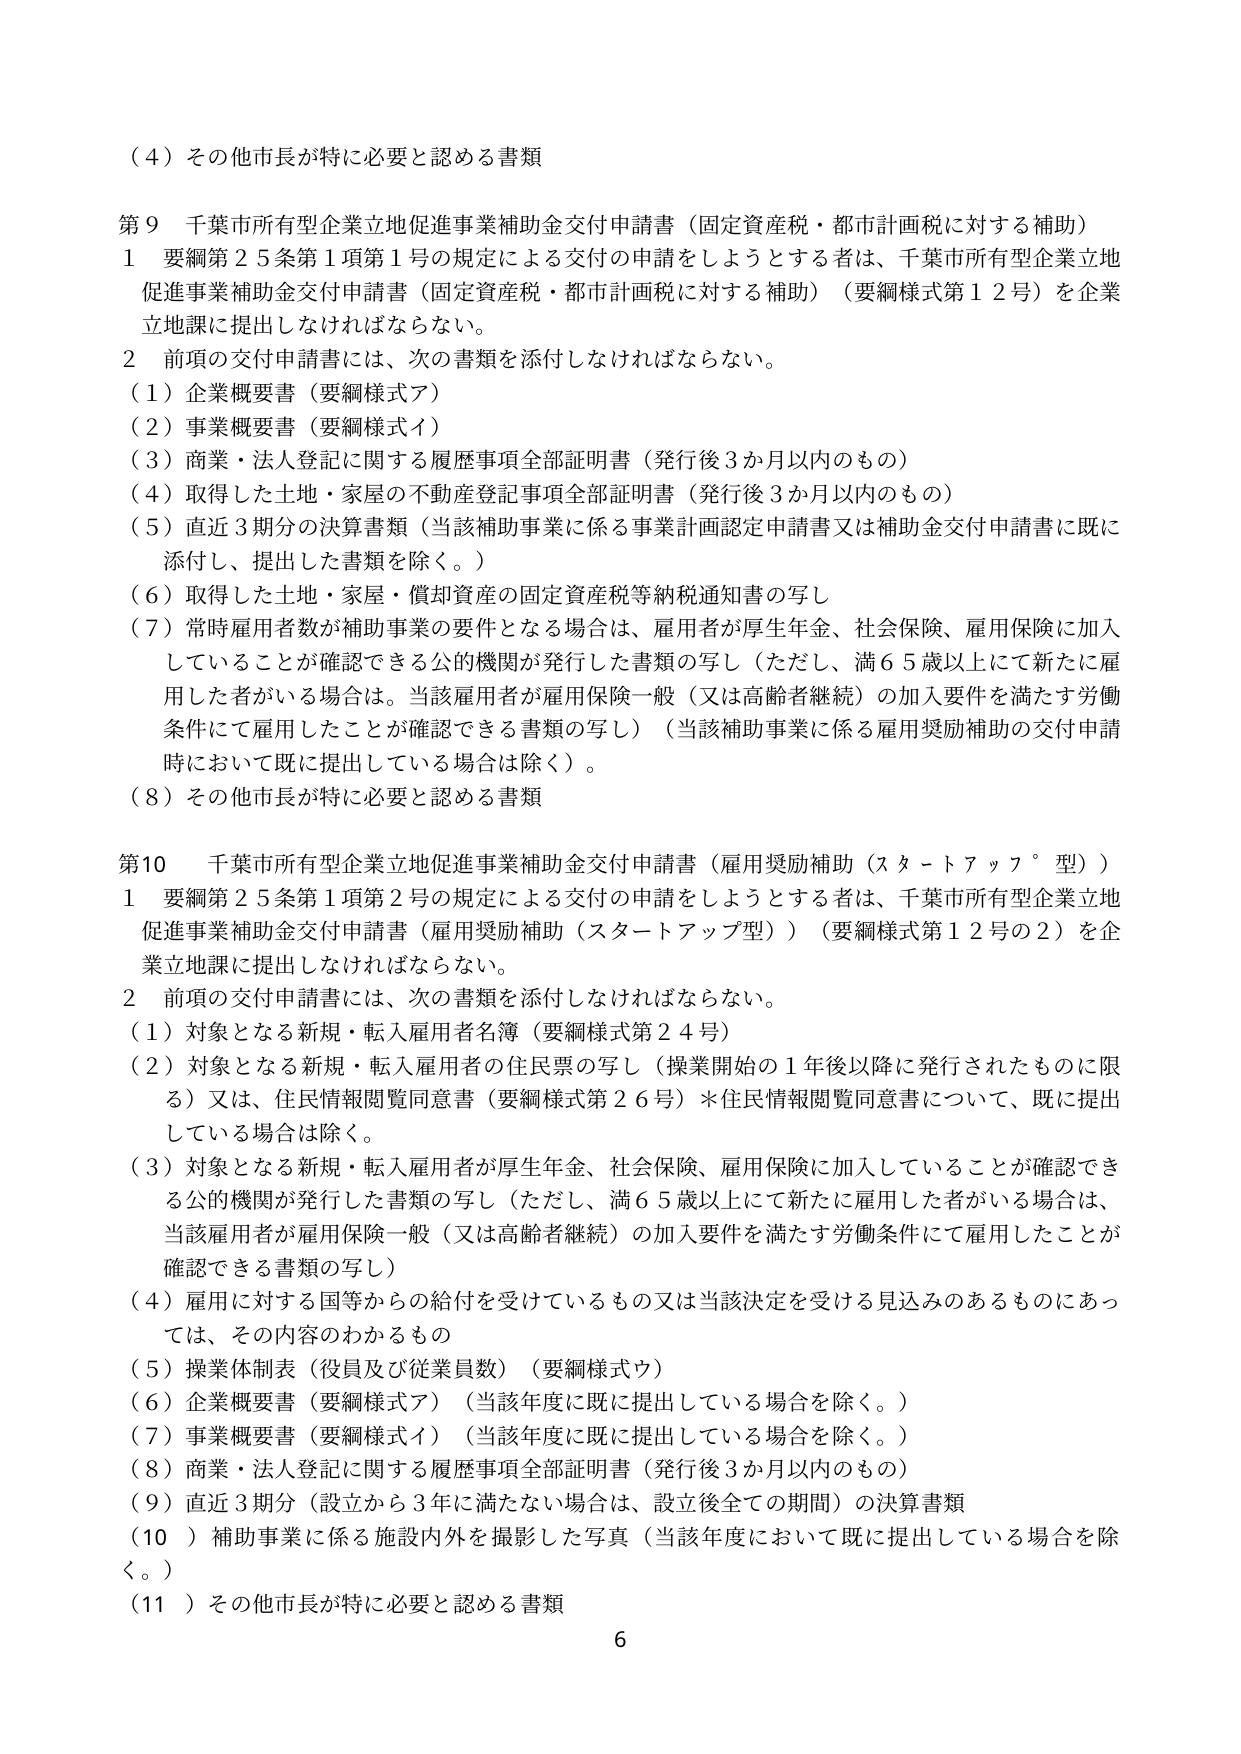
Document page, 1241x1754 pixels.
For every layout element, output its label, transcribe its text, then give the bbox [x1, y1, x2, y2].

text （５）直近３期分の決算書類（当該補助事業に係る事業計画認定申請書又は補助金交付申請書に既に添付し、提出した書類を除く。） [118, 509, 1122, 577]
text （10）補助事業に係る施設内外を撮影した写真（当該年度において既に提出している場合を除く。） [118, 1519, 1122, 1586]
text （５）操業体制表（役員及び従業員数）（要綱様式ウ） [118, 1351, 1122, 1384]
text （７）事業概要書（要綱様式イ）（当該年度に既に提出している場合を除く。） [118, 1418, 1122, 1452]
text （４）取得した土地・家屋の不動産登記事項全部証明書（発行後３か月以内のもの） [118, 476, 1122, 509]
text （４）雇用に対する国等からの給付を受けているもの又は当該決定を受ける見込みのあるものにあっては、その内容のわかるもの [118, 1283, 1122, 1351]
text （７）常時雇用者数が補助事業の要件となる場合は、雇用者が厚生年金、社会保険、雇用保険に加入していることが確認できる公的機関が発行した書類の写し（ただし、満６５歳以上にて新たに雇用した者がいる場合は。当該雇用者が雇用保険一般（又は高齢者継続）の加入要件を満たす労働条件にて雇用したことが確認できる書類の写し）（当該補助事業に係る雇用奨励補助の交付申請時において既に提出している場合は除く）。 [118, 611, 1122, 779]
text （９）直近３期分（設立から３年に満たない場合は、設立後全ての期間）の決算書類 [118, 1485, 1122, 1519]
text （11）その他市長が特に必要と認める書類 [118, 1586, 1122, 1620]
text （１）対象となる新規・転入雇用者名簿（要綱様式第２４号） [118, 1014, 1122, 1048]
text （２）事業概要書（要綱様式イ） [118, 409, 1122, 442]
text １ 要綱第２５条第１項第１号の規定による交付の申請をしようとする者は、千葉市所有型企業立地促進事業補助金交付申請書（固定資産税・都市計画税に対する補助）（要綱様式第１２号）を企業立地課に提出しなければならない。 [118, 240, 1122, 341]
text （１）企業概要書（要綱様式ア） [118, 375, 1122, 409]
text 第10 千葉市所有型企業立地促進事業補助金交付申請書（雇用奨励補助（ｽﾀｰﾄｱｯﾌﾟ型）） [118, 846, 1122, 880]
text （８）商業・法人登記に関する履歴事項全部証明書（発行後３か月以内のもの） [118, 1452, 1122, 1485]
text ２ 前項の交付申請書には、次の書類を添付しなければならない。 [118, 981, 1122, 1014]
text 第９ 千葉市所有型企業立地促進事業補助金交付申請書（固定資産税・都市計画税に対する補助） [118, 207, 1122, 240]
text （４）その他市長が特に必要と認める書類 [118, 139, 1122, 173]
text （３）対象となる新規・転入雇用者が厚生年金、社会保険、雇用保険に加入していることが確認できる公的機関が発行した書類の写し（ただし、満６５歳以上にて新たに雇用した者がいる場合は、当該雇用者が雇用保険一般（又は高齢者継続）の加入要件を満たす労働条件にて雇用したことが確認できる書類の写し） [118, 1149, 1122, 1283]
text （２）対象となる新規・転入雇用者の住民票の写し（操業開始の１年後以降に発行されたものに限る）又は、住民情報閲覧同意書（要綱様式第２６号）＊住民情報閲覧同意書について、既に提出している場合は除く。 [118, 1048, 1122, 1149]
text （６）取得した土地・家屋・償却資産の固定資産税等納税通知書の写し [118, 577, 1122, 611]
text （６）企業概要書（要綱様式ア）（当該年度に既に提出している場合を除く。） [118, 1384, 1122, 1418]
text １ 要綱第２５条第１項第２号の規定による交付の申請をしようとする者は、千葉市所有型企業立地促進事業補助金交付申請書（雇用奨励補助（スタートアップ型））（要綱様式第１２号の２）を企業立地課に提出しなければならない。 [118, 880, 1122, 981]
text （３）商業・法人登記に関する履歴事項全部証明書（発行後３か月以内のもの） [118, 442, 1122, 476]
text （８）その他市長が特に必要と認める書類 [118, 779, 1122, 812]
text ２ 前項の交付申請書には、次の書類を添付しなければならない。 [118, 341, 1122, 375]
